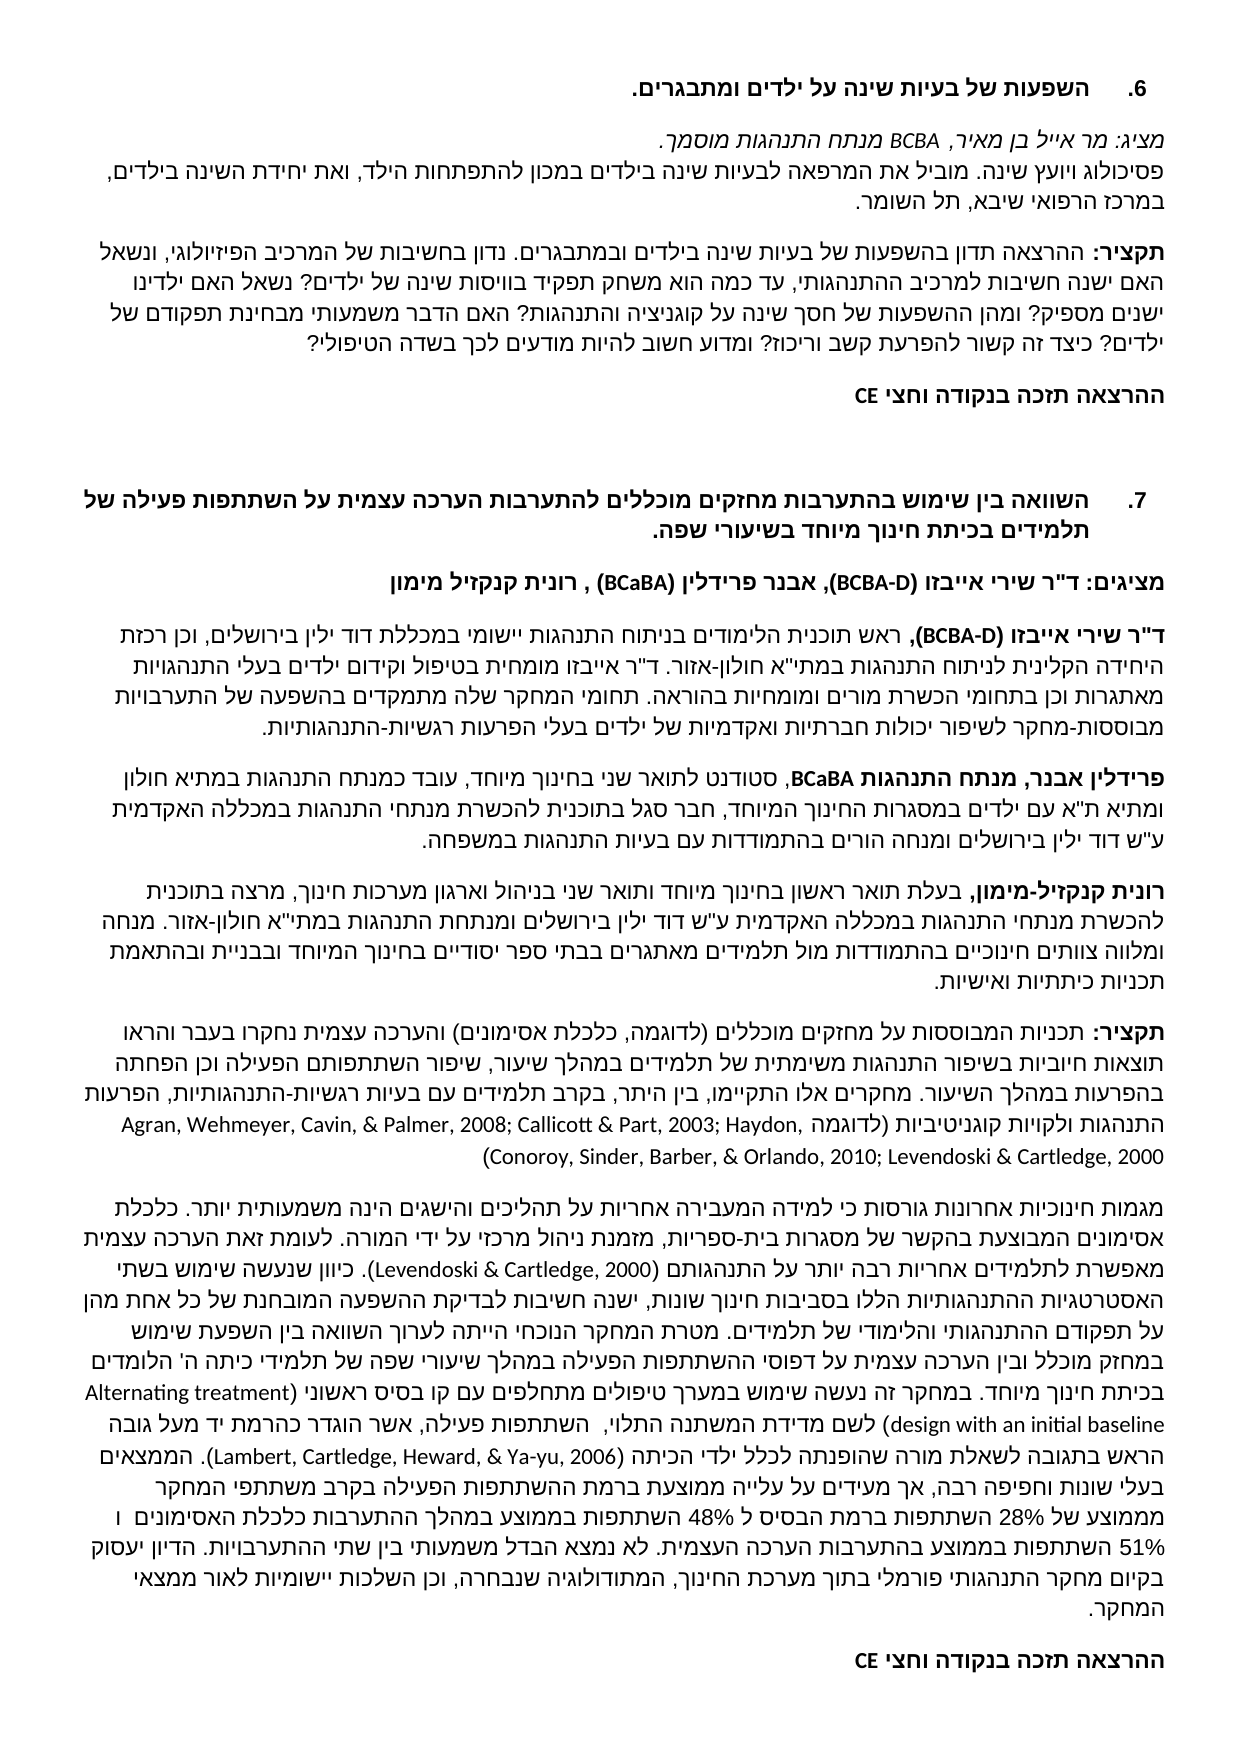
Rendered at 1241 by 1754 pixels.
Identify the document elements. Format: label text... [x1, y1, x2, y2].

text מגמות חינוכיות אחרונות גורסות כי למידה המעבירה אחריות על תהליכים והישגים הינה משמעותית יותר. כלכלת אסימונים המבוצעת בהקשר של מסגרות בית-ספריות, מזמנת ניהול מרכזי על ידי המורה. לעומת זאת הערכה עצמית מאפשרת לתלמידים אחריות רבה יותר על התנהגותם (Levendoski & Cartledge, 2000). כיוון שנעשה שימוש בשתי האסטרטגיות ההתנהגותיות הללו בסביבות חינוך שונות, ישנה חשיבות לבדיקת ההשפעה המובחנת של כל אחת מהן על תפקודם ההתנהגותי והלימודי של תלמידים. מטרת המחקר הנוכחי הייתה לערוך השוואה בין השפעת שימוש במחזק מוכלל ובין הערכה עצמית על דפוסי ההשתתפות הפעילה במהלך שיעורי שפה של תלמידי כיתה ה' הלומדים בכיתת חינוך מיוחד. במחקר זה נעשה שימוש במערך טיפולים מתחלפים עם קו בסיס ראשוני (Alternating treatment design with an initial baseline) לשם מדידת המשתנה התלוי, השתתפות פעילה, אשר הוגדר כהרמת יד מעל גובה הראש בתגובה לשאלת מורה שהופנתה לכלל ילדי הכיתה (Lambert, Cartledge, Heward, & Ya-yu, 2006). הממצאים בעלי שונות וחפיפה רבה, אך מעידים על עלייה ממוצעת ברמת ההשתתפות הפעילה בקרב משתתפי המחקר מממוצע של 28% השתתפות ברמת הבסיס ל 48% השתתפות בממוצע במהלך ההתערבות כלכלת האסימונים ו 51% השתתפות בממוצע בהתערבות הערכה העצמית. לא נמצא הבדל משמעותי בין שתי ההתערבויות. הדיון יעסוק בקיום מחקר התנהגותי פורמלי בתוך מערכת החינוך, המתודולוגיה שנבחרה, וכן השלכות יישומיות לאור ממצאי המחקר. [75, 1195, 1165, 1621]
text מציג: מר אייל בן מאיר, BCBA מנתח התנהגות מוסמך. פסיכולוג ויועץ שינה. מוביל את המרפאה לבעיות שינה בילדים במכון להתפתחות הילד, ואת יחידת השינה בילדים, במרכז הרפואי שיבא, תל השומר. [75, 126, 1165, 214]
text מציגים: ד"ר שירי אייבזו (BCBA-D), אבנר פרידלין (BCaBA) , רונית קנקזיל מימון [75, 568, 1165, 596]
list השוואה בין שימוש בהתערבות מחזקים מוכללים להתערבות הערכה עצמית על השתתפות פעילה של תלמידים בכיתת חינוך מיוחד בשיעורי שפה. [75, 487, 1128, 543]
text פרידלין אבנר, מנתח התנהגות BCaBA, סטודנט לתואר שני בחינוך מיוחד, עובד כמנתח התנהגות במתיא חולון ומתיא ת"א עם ילדים במסגרות החינוך המיוחד, חבר סגל בתוכנית להכשרת מנתחי התנהגות במכללה האקדמית ע"ש דוד ילין בירושלים ומנחה הורים בהתמודדות עם בעיות התנהגות במשפחה. [75, 764, 1165, 853]
text תקציר: ההרצאה תדון בהשפעות של בעיות שינה בילדים ובמתבגרים. נדון בחשיבות של המרכיב הפיזיולוגי, ונשאל האם ישנה חשיבות למרכיב ההתנהגותי, עד כמה הוא משחק תפקיד בוויסות שינה של ילדים? נשאל האם ילדינו ישנים מספיק? ומהן ההשפעות של חסך שינה על קוגניציה והתנהגות? האם הדבר משמעותי מבחינת תפקודם של ילדים? כיצד זה קשור להפרעת קשב וריכוז? ומדוע חשוב להיות מודעים לכך בשדה הטיפולי? [75, 239, 1165, 356]
text תקציר: תכניות המבוססות על מחזקים מוכללים (לדוגמה, כלכלת אסימונים) והערכה עצמית נחקרו בעבר והראו תוצאות חיוביות בשיפור התנהגות משימתית של תלמידים במהלך שיעור, שיפור השתתפותם הפעילה וכן הפחתה בהפרעות במהלך השיעור. מחקרים אלו התקיימו, בין היתר, בקרב תלמידים עם בעיות רגשיות-התנהגותיות, הפרעות התנהגות ולקויות קוגניטיביות (לדוגמה Agran, Wehmeyer, Cavin, & Palmer, 2008; Callicott & Part, 2003; Haydon, Conoroy, Sinder, Barber, & Orlando, 2010; Levendoski & Cartledge, 2000) [75, 1019, 1165, 1170]
list השפעות של בעיות שינה על ילדים ומתבגרים. [75, 75, 1128, 101]
text ההרצאה תזכה בנקודה וחצי CE [75, 381, 1165, 409]
text ד"ר שירי אייבזו (BCBA-D), ראש תוכנית הלימודים בניתוח התנהגות יישומי במכללת דוד ילין בירושלים, וכן רכזת היחידה הקלינית לניתוח התנהגות במתי"א חולון-אזור. ד"ר אייבזו מומחית בטיפול וקידום ילדים בעלי התנהגויות מאתגרות וכן בתחומי הכשרת מורים ומומחיות בהוראה. תחומי המחקר שלה מתמקדים בהשפעה של התערבויות מבוססות-מחקר לשיפור יכולות חברתיות ואקדמיות של ילדים בעלי הפרעות רגשיות-התנהגותיות. [75, 621, 1165, 740]
text ההרצאה תזכה בנקודה וחצי CE [75, 1646, 1165, 1674]
text רונית קנקזיל-מימון, בעלת תואר ראשון בחינוך מיוחד ותואר שני בניהול וארגון מערכות חינוך, מרצה בתוכנית להכשרת מנתחי התנהגות במכללה האקדמית ע"ש דוד ילין בירושלים ומנתחת התנהגות במתי"א חולון-אזור. מנחה ומלווה צוותים חינוכיים בהתמודדות מול תלמידים מאתגרים בבתי ספר יסודיים בחינוך המיוחד ובבניית ובהתאמת תכניות כיתתיות ואישיות. [75, 878, 1165, 994]
